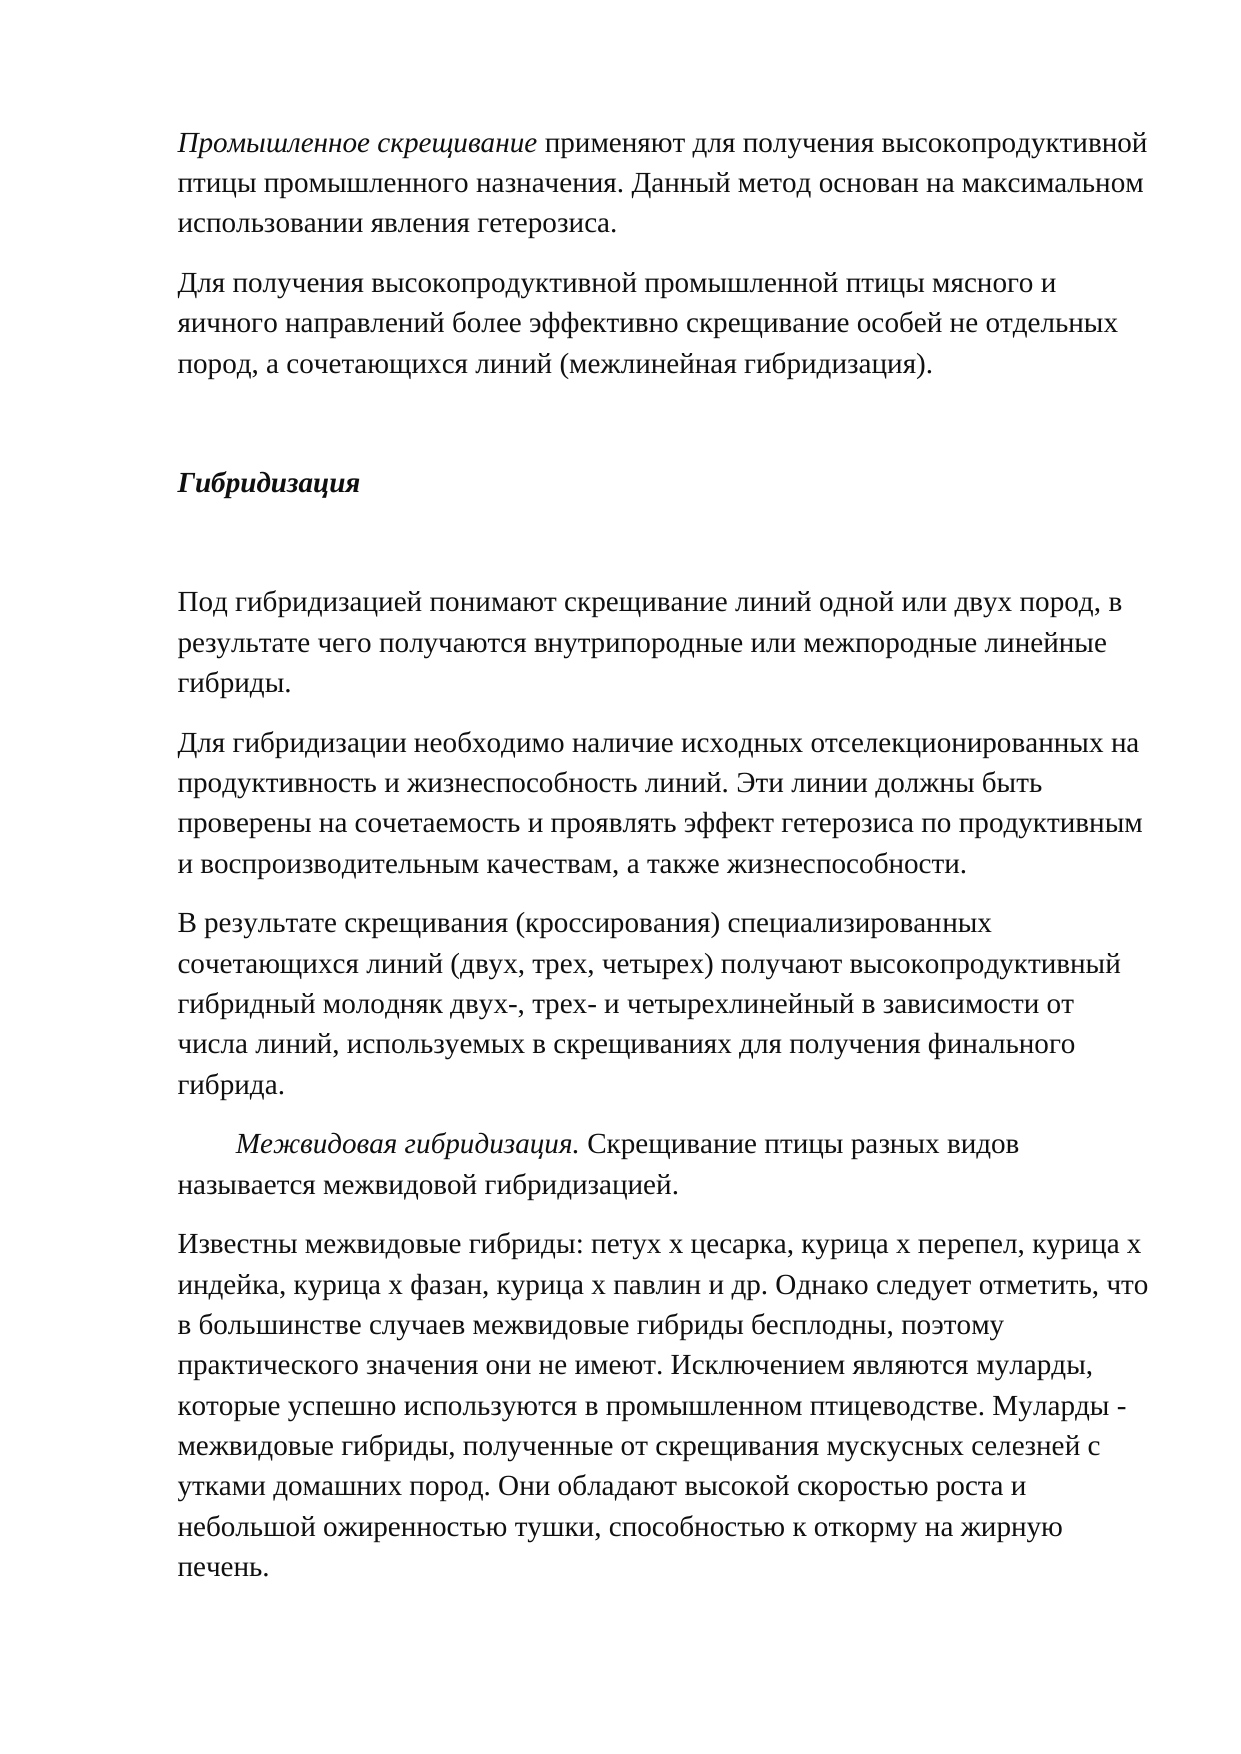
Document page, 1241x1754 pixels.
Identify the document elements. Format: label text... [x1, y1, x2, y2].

text Под гибридизацией понимают скрещивание линий одной или двух пород, в результате чего получаются внутрипородные или межпородные линейные гибриды. [177, 578, 1152, 699]
text Для получения высокопродуктивной промышленной птицы мясного и яичного направлений более эффективно скрещивание особей не отдельных пород, а сочетающихся линий (межлинейная гибридизация). [177, 258, 1152, 379]
text В результате скрещивания (кроссирования) специализированных сочетающихся линий (двух, трех, четырех) получают высокопродуктивный гибридный молодняк двух-, трех- и четырехлинейный в зависимости от числа линий, используемых в скрещиваниях для получения финального гибрида. [177, 899, 1152, 1100]
text Промышленное скрещивание применяют для получения высокопродуктивной птицы промышленного назначения. Данный метод основан на максимальном использовании явления гетерозиса. [177, 118, 1152, 239]
text Гибридизация [177, 458, 1152, 499]
text Для гибридизации необходимо наличие исходных отселекционированных на продуктивность и жизнеспособность линий. Эти линии должны быть проверены на сочетаемость и проявлять эффект гетерозиса по продуктивным и воспроизводительным качествам, а также жизнеспособности. [177, 718, 1152, 879]
text Межвидовая гибридизация. Скрещивание птицы разных видов называется межвидовой гибридизацией. [177, 1120, 1152, 1200]
text Известны межвидовые гибриды: петух х цесарка, курица х перепел, курица х индейка, курица х фазан, курица х павлин и др. Однако следует отметить, что в большинстве случаев межвидовые гибриды бесплодны, поэтому практического значения они не имеют. Исключением являются муларды, которые успешно используются в промышленном птицеводстве. Муларды - межвидовые гибриды, полученные от скрещивания мускусных селезней с утками домашних пород. Они обладают высокой скоростью роста и небольшой ожиренностью тушки, способностью к откорму на жирную печень. [177, 1220, 1152, 1582]
